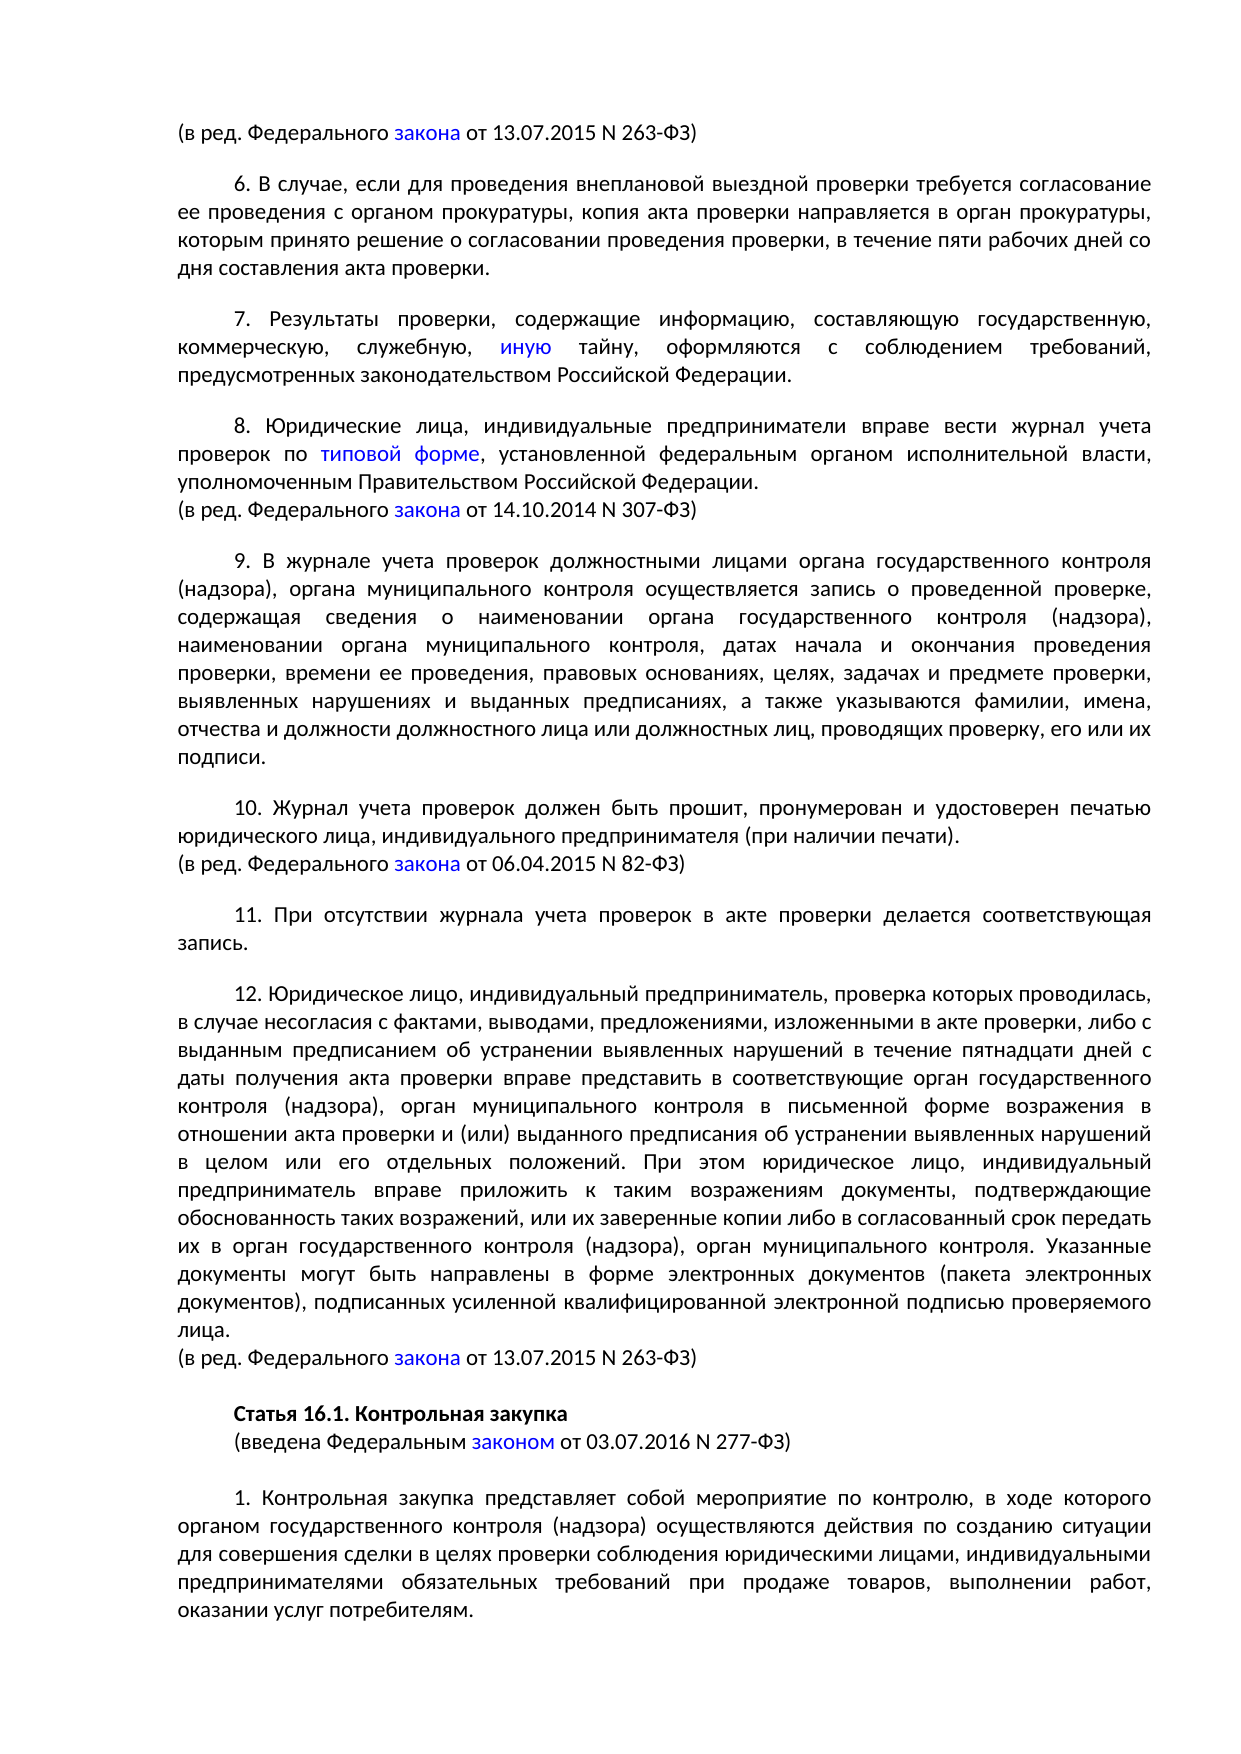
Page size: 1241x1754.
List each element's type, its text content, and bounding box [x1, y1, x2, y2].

text (в ред. Федерального закона от 13.07.2015 N 263-ФЗ) [177, 118, 1152, 146]
text 8. Юридические лица, индивидуальные предприниматели вправе вести журнал учета проверок по типовой форме, установленной федеральным органом исполнительной власти, уполномоченным Правительством Российской Федерации. [177, 411, 1152, 495]
text (в ред. Федерального закона от 13.07.2015 N 263-ФЗ) [177, 1343, 1152, 1371]
text (в ред. Федерального закона от 14.10.2014 N 307-ФЗ) [177, 495, 1152, 523]
text 10. Журнал учета проверок должен быть прошит, пронумерован и удостоверен печатью юридического лица, индивидуального предпринимателя (при наличии печати). [177, 793, 1152, 849]
text (введена Федеральным законом от 03.07.2016 N 277-ФЗ) [177, 1427, 1152, 1455]
text 1. Контрольная закупка представляет собой мероприятие по контролю, в ходе которого органом государственного контроля (надзора) осуществляются действия по созданию ситуации для совершения сделки в целях проверки соблюдения юридическими лицами, индивидуальными предпринимателями обязательных требований при продаже товаров, выполнении работ, оказании услуг потребителям. [177, 1483, 1152, 1623]
text 7. Результаты проверки, содержащие информацию, составляющую государственную, коммерческую, служебную, иную тайну, оформляются с соблюдением требований, предусмотренных законодательством Российской Федерации. [177, 304, 1152, 388]
text (в ред. Федерального закона от 06.04.2015 N 82-ФЗ) [177, 849, 1152, 877]
text 11. При отсутствии журнала учета проверок в акте проверки делается соответствующая запись. [177, 900, 1152, 956]
title Статья 16.1. Контрольная закупка [177, 1399, 1152, 1427]
text 6. В случае, если для проведения внеплановой выездной проверки требуется согласование ее проведения с органом прокуратуры, копия акта проверки направляется в орган прокуратуры, которым принято решение о согласовании проведения проверки, в течение пяти рабочих дней со дня составления акта проверки. [177, 169, 1152, 281]
text 12. Юридическое лицо, индивидуальный предприниматель, проверка которых проводилась, в случае несогласия с фактами, выводами, предложениями, изложенными в акте проверки, либо с выданным предписанием об устранении выявленных нарушений в течение пятнадцати дней с даты получения акта проверки вправе представить в соответствующие орган государственного контроля (надзора), орган муниципального контроля в письменной форме возражения в отношении акта проверки и (или) выданного предписания об устранении выявленных нарушений в целом или его отдельных положений. При этом юридическое лицо, индивидуальный предприниматель вправе приложить к таким возражениям документы, подтверждающие обоснованность таких возражений, или их заверенные копии либо в согласованный срок передать их в орган государственного контроля (надзора), орган муниципального контроля. Указанные документы могут быть направлены в форме электронных документов (пакета электронных документов), подписанных усиленной квалифицированной электронной подписью проверяемого лица. [177, 979, 1152, 1343]
text 9. В журнале учета проверок должностными лицами органа государственного контроля (надзора), органа муниципального контроля осуществляется запись о проведенной проверке, содержащая сведения о наименовании органа государственного контроля (надзора), наименовании органа муниципального контроля, датах начала и окончания проведения проверки, времени ее проведения, правовых основаниях, целях, задачах и предмете проверки, выявленных нарушениях и выданных предписаниях, а также указываются фамилии, имена, отчества и должности должностного лица или должностных лиц, проводящих проверку, его или их подписи. [177, 546, 1152, 770]
